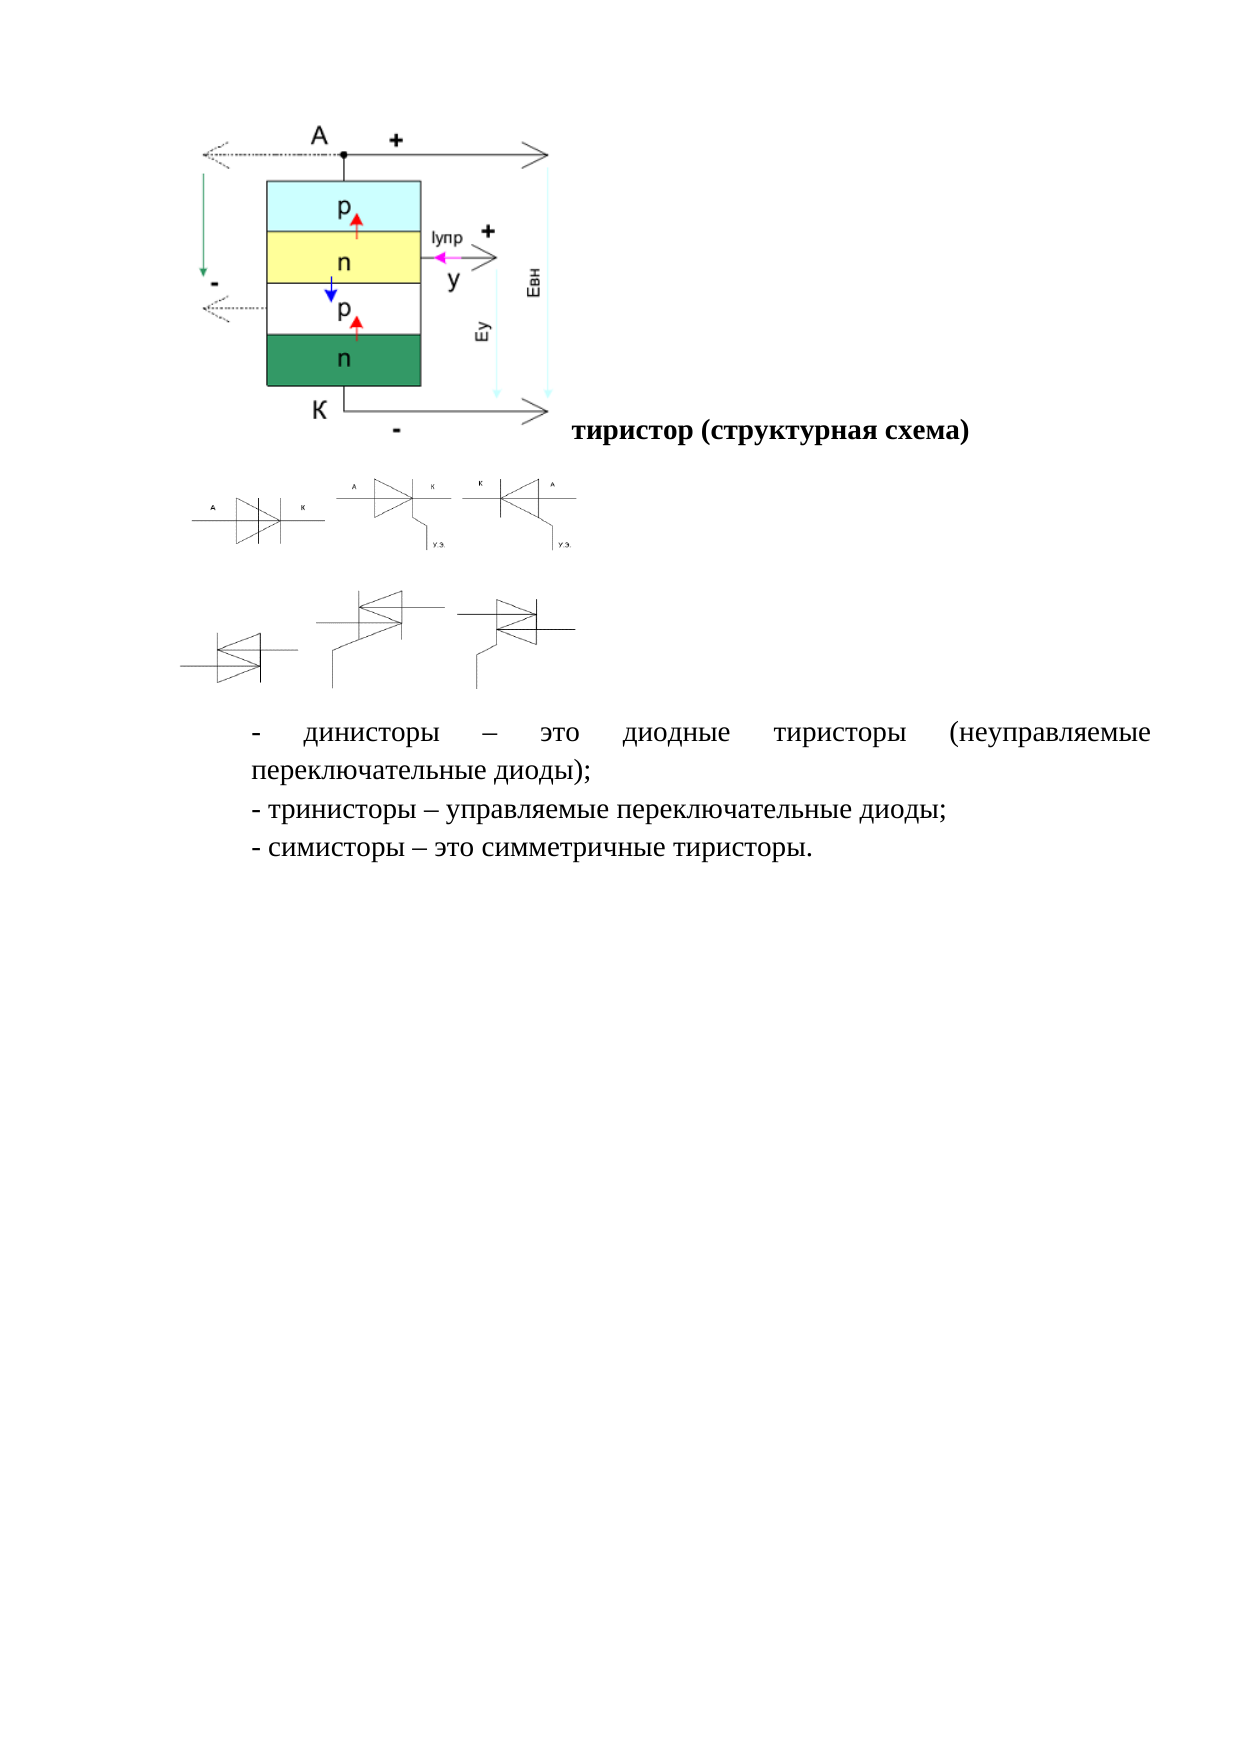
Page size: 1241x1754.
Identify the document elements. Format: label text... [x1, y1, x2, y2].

list - динисторы – это диодные тиристоры (неуправляемые переключательные диоды); [251, 714, 1152, 786]
list - симисторы – это симметричные тиристоры. [251, 829, 1152, 863]
list - тринисторы – управляемые переключательные диоды; [251, 791, 1152, 824]
picture [177, 577, 576, 689]
picture [177, 118, 562, 440]
picture [177, 471, 580, 553]
